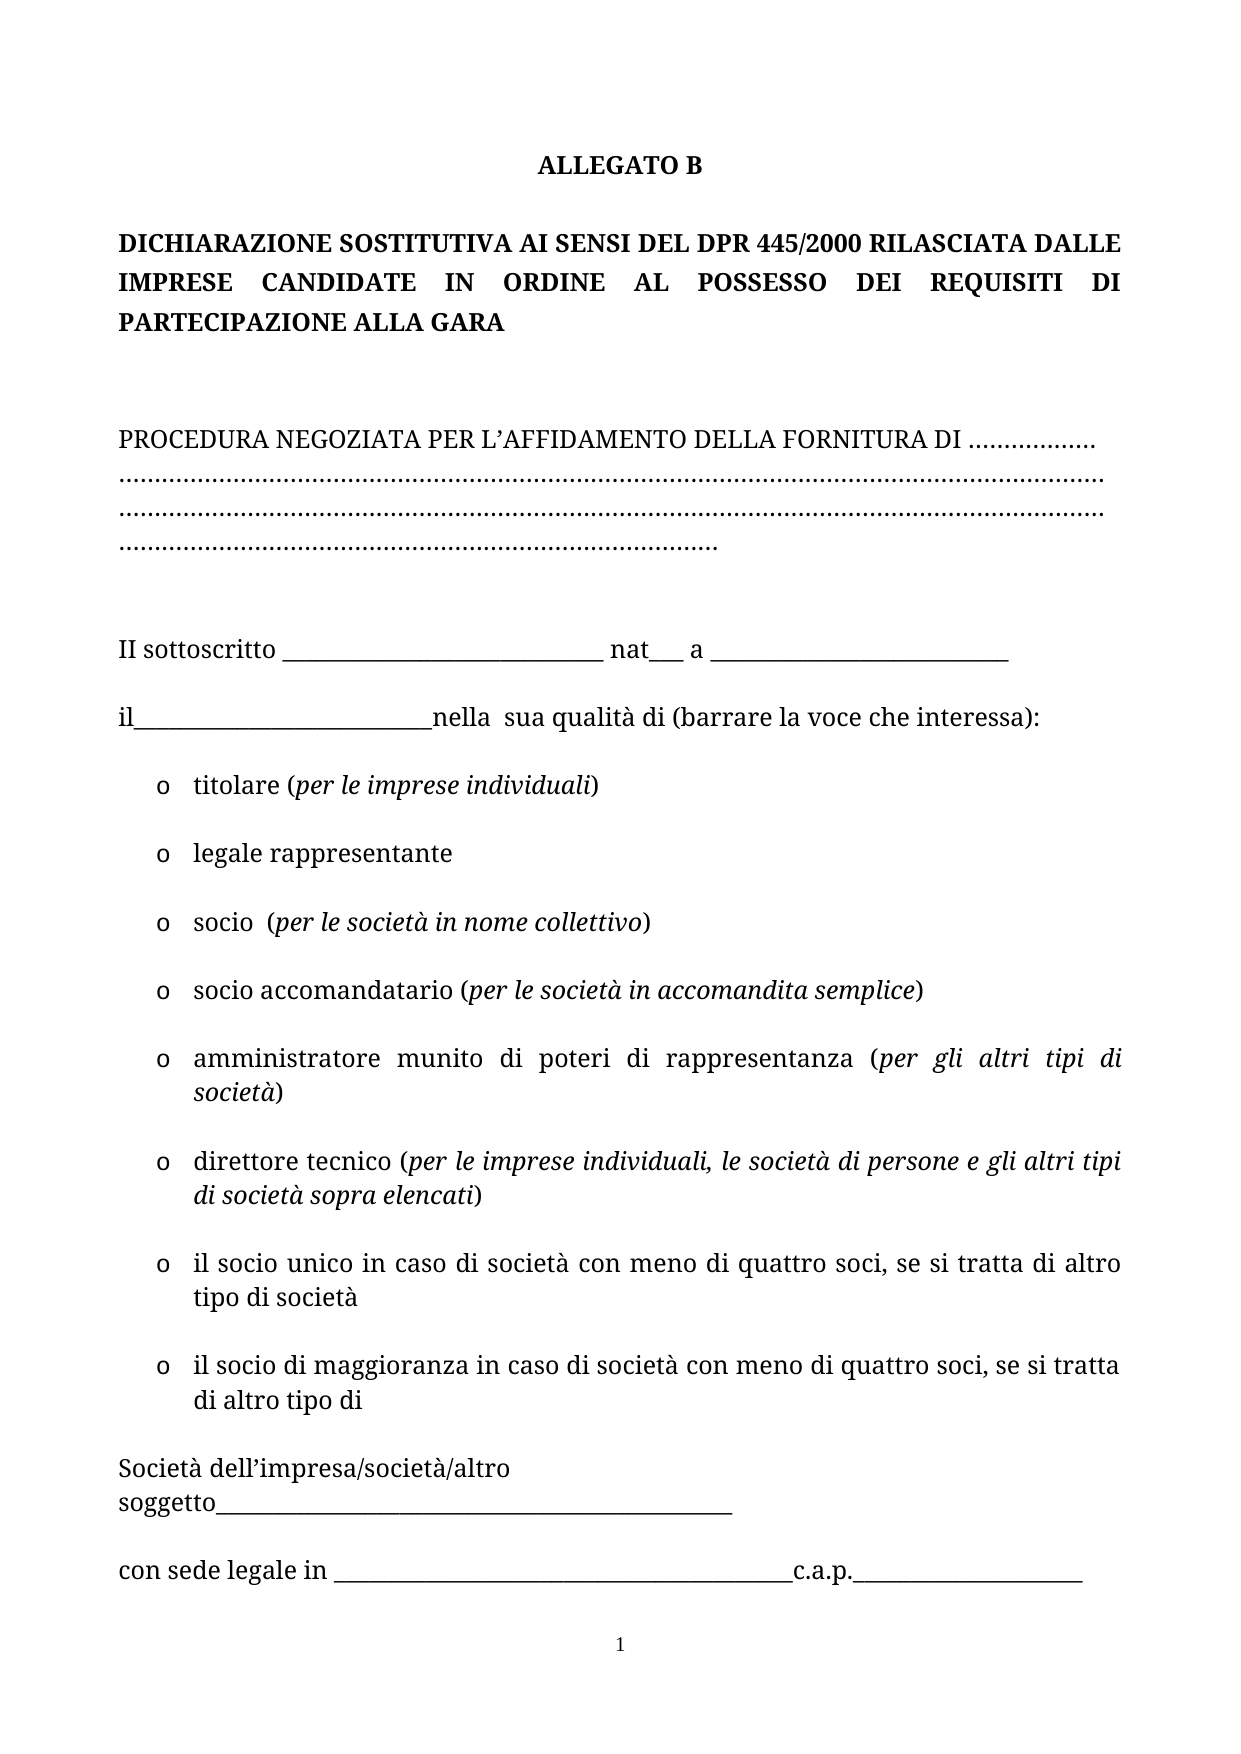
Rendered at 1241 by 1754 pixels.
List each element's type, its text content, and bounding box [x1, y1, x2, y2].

list amministratore munito di poteri di rappresentanza (per gli altri tipi di società) [156, 1041, 1122, 1109]
text ……………………………………………………………………………………………………………………………………………………………………………………………………………………………………………………………………………………………………………………………… [118, 456, 1122, 558]
text DICHIARAZIONE SOSTITUTIVA AI SENSI DEL DPR 445/2000 RILASCIATA DALLE IMPRESE CANDIDATE IN ORDINE AL POSSESSO DEI REQUISITI DI PARTECIPAZIONE ALLA GARA [118, 226, 1122, 338]
list socio (per le società in nome collettivo) [156, 904, 1122, 938]
list il socio di maggioranza in caso di società con meno di quattro soci, se si tratta di altro tipo di [156, 1348, 1122, 1416]
text PROCEDURA NEGOZIATA PER L’AFFIDAMENTO DELLA FORNITURA DI ……………… [118, 422, 1122, 456]
list legale rappresentante [156, 836, 1122, 870]
list direttore tecnico (per le imprese individuali, le società di persone e gli altri tipi di società sopra elencati) [156, 1143, 1122, 1212]
text il__________________________nella sua qualità di (barrare la voce che interessa): [118, 699, 1122, 733]
text ALLEGATO B [118, 148, 1122, 182]
list socio accomandatario (per le società in accomandita semplice) [156, 972, 1122, 1007]
list il socio unico in caso di società con meno di quattro soci, se si tratta di altro tipo di società [156, 1246, 1122, 1314]
text Società dell’impresa/società/altro soggetto_____________________________________________ [118, 1450, 1122, 1518]
text II sottoscritto ____________________________ nat___ a __________________________ [118, 631, 1122, 665]
list titolare (per le imprese individuali) [156, 767, 1122, 802]
text con sede legale in ________________________________________c.a.p.____________________ [118, 1553, 1122, 1587]
